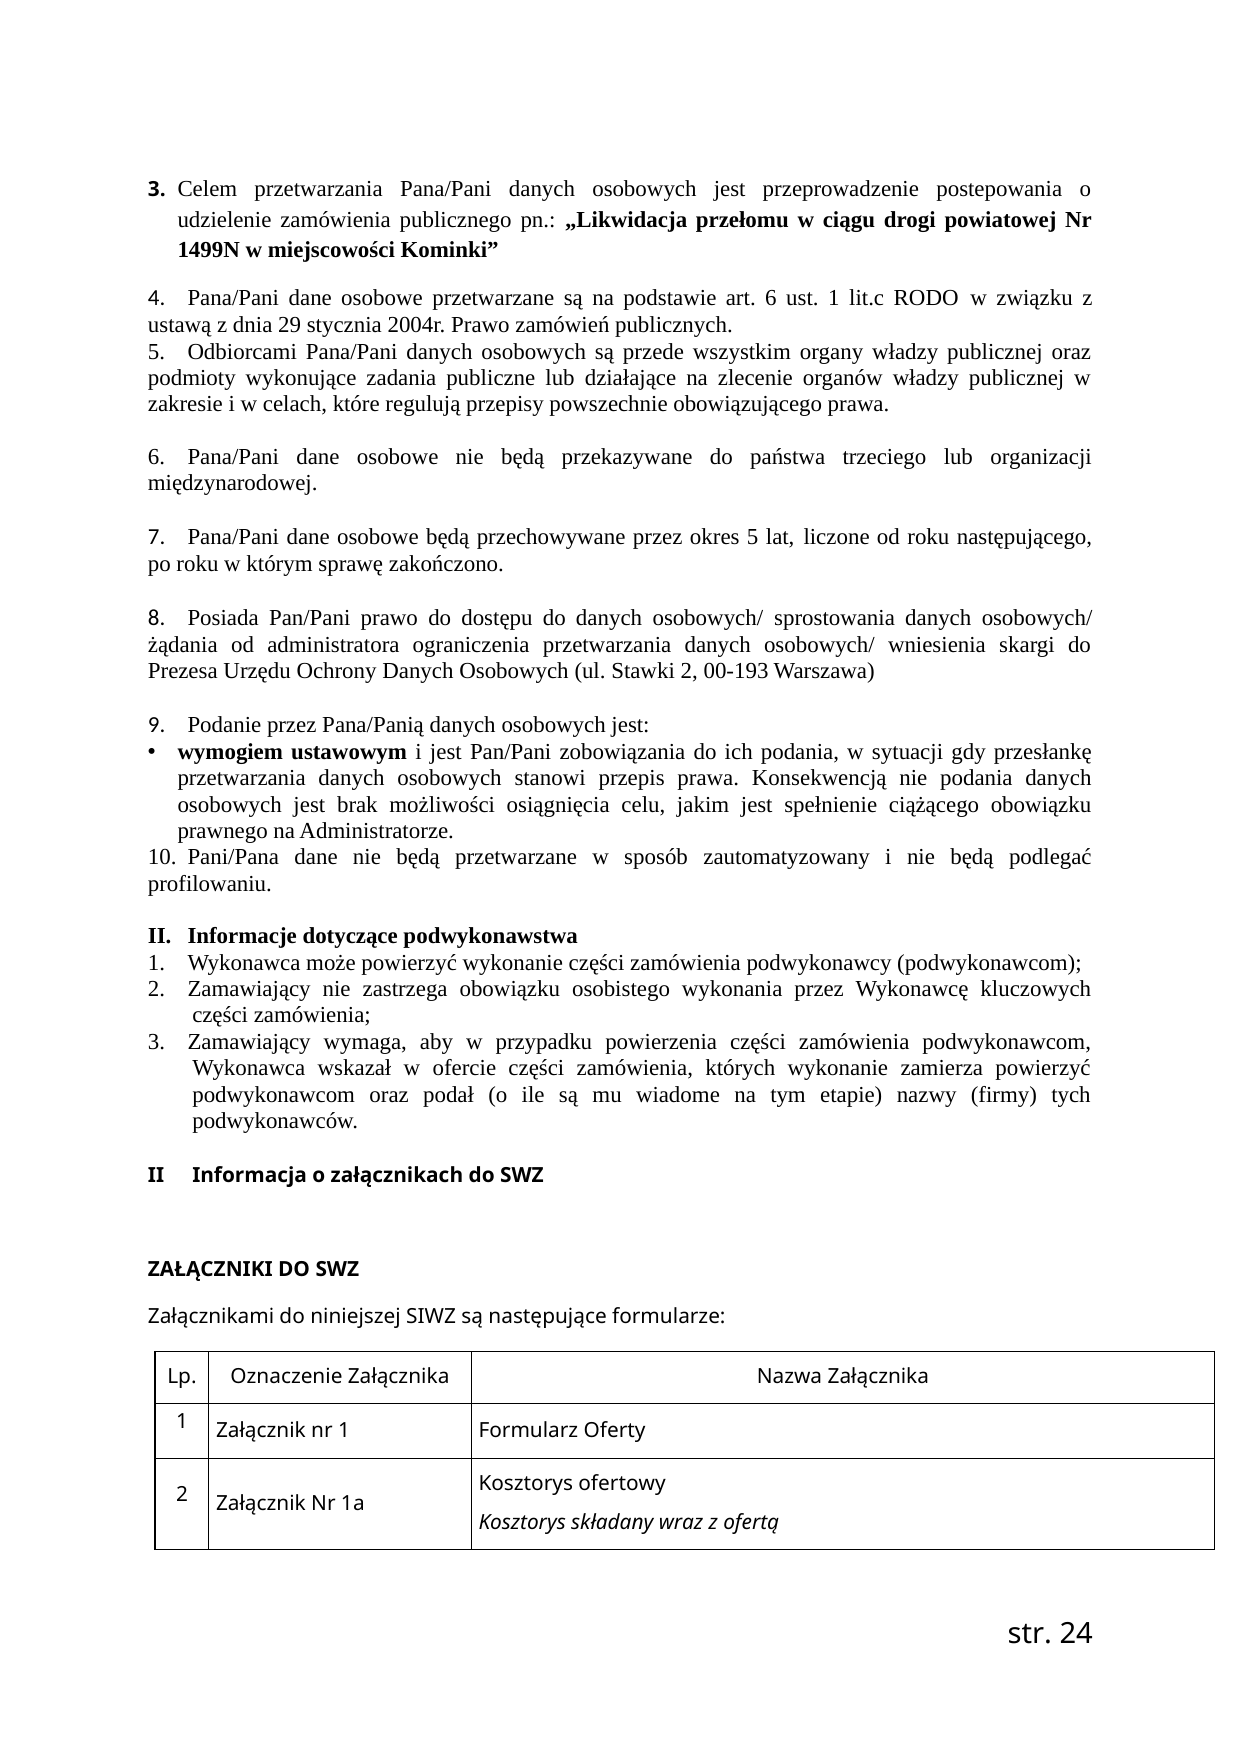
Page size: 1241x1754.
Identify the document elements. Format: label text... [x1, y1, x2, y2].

list Wykonawca może powierzyć wykonanie części zamówienia podwykonawcy (podwykonawcom); [148, 949, 1093, 975]
text II Informacja o załącznikach do SWZ [148, 1160, 1093, 1188]
list Zamawiający wymaga, aby w przypadku powierzenia części zamówienia podwykonawcom, Wykonawca wskazał w ofercie części zamówienia, których wykonanie zamierza powierzyć podwykonawcom oraz podał (o ile są mu wiadome na tym etapie) nazwy (firmy) tych podwykonawców. [148, 1028, 1093, 1133]
list wymogiem ustawowym i jest Pan/Pani zobowiązania do ich podania, w sytuacji gdy przesłankę przetwarzania danych osobowych stanowi przepis prawa. Konsekwencją nie podania danych osobowych jest brak możliwości osiągnięcia celu, jakim jest spełnienie ciążącego obowiązku prawnego na Administratorze. [148, 738, 1093, 843]
table_header Nazwa Załącznika [472, 1352, 1214, 1402]
table_cell 1 [156, 1404, 208, 1458]
list Odbiorcami Pana/Pani danych osobowych są przede wszystkim organy władzy publicznej oraz podmioty wykonujące zadania publiczne lub działające na zlecenie organów władzy publicznej w zakresie i w celach, które regulują przepisy powszechnie obowiązującego prawa. [148, 338, 1093, 417]
table_cell Załącznik Nr 1a [209, 1459, 471, 1549]
table_cell Załącznik nr 1 [209, 1404, 471, 1458]
table_cell Formularz Oferty [472, 1404, 1214, 1458]
table_cell Kosztorys ofertowy Kosztorys składany wraz z ofertą [472, 1459, 1214, 1549]
list Zamawiający nie zastrzega obowiązku osobistego wykonania przez Wykonawcę kluczowych części zamówienia; [148, 975, 1093, 1028]
list Informacje dotyczące podwykonawstwa [148, 922, 1093, 949]
list Podanie przez Pana/Panią danych osobowych jest: [148, 710, 1093, 738]
table_header Oznaczenie Załącznika [209, 1352, 471, 1402]
list Pana/Pani dane osobowe będą przechowywane przez okres 5 lat, liczone od roku następującego, po roku w którym sprawę zakończono. [148, 522, 1093, 577]
list Pani/Pana dane nie będą przetwarzane w sposób zautomatyzowany i nie będą podlegać profilowaniu. [148, 843, 1093, 896]
table_header Lp. [156, 1352, 208, 1402]
list Celem przetwarzania Pana/Pani danych osobowych jest przeprowadzenie postepowania o udzielenie zamówienia publicznego pn.: „Likwidacja przełomu w ciągu drogi powiatowej Nr 1499N w miejscowości Kominki” [148, 174, 1093, 263]
text Załącznikami do niniejszej SIWZ są następujące formularze: [148, 1302, 1093, 1330]
list Posiada Pan/Pani prawo do dostępu do danych osobowych/ sprostowania danych osobowych/ żądania od administratora ograniczenia przetwarzania danych osobowych/ wniesienia skargi do Prezesa Urzędu Ochrony Danych Osobowych (ul. Stawki 2, 00-193 Warszawa) [148, 603, 1093, 684]
list Pana/Pani dane osobowe przetwarzane są na podstawie art. 6 ust. 1 lit.c RODO w związku z ustawą z dnia 29 stycznia 2004r. Prawo zamówień publicznych. [148, 283, 1093, 338]
table_cell 2 [156, 1459, 208, 1549]
text ZAŁĄCZNIKI DO SWZ [148, 1254, 1093, 1283]
list Pana/Pani dane osobowe nie będą przekazywane do państwa trzeciego lub organizacji międzynarodowej. [148, 443, 1093, 496]
